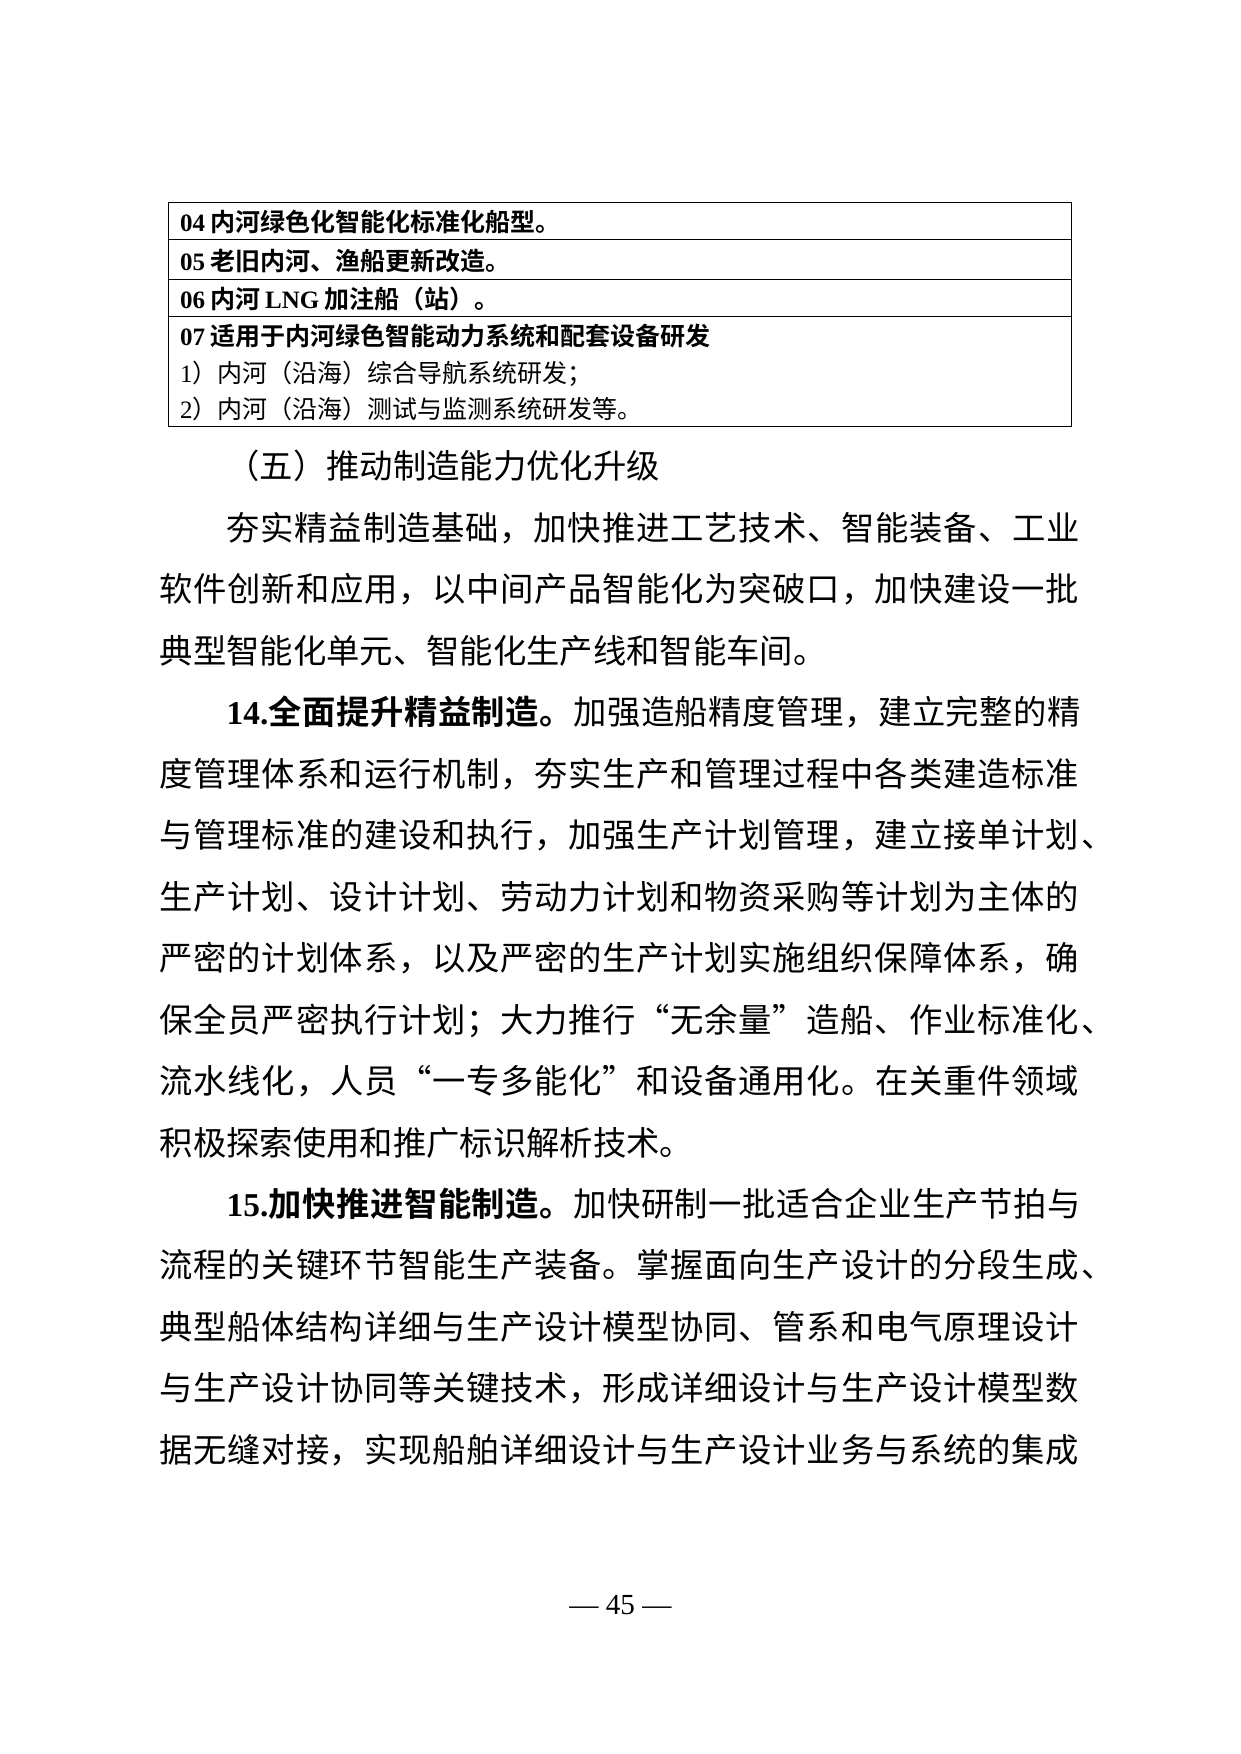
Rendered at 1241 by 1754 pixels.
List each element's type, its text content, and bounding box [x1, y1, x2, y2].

text 夯实精益制造基础，加快推进工艺技术、智能装备、工业软件创新和应用，以中间产品智能化为突破口，加快建设一批典型智能化单元、智能化生产线和智能车间。 [159, 491, 1081, 676]
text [159, 1167, 1081, 1474]
table_cell 06内河LNG加注船（站）。 [169, 280, 1071, 316]
table_cell 05老旧内河、渔船更新改造。 [169, 240, 1071, 278]
text 14.全面提升精益制造。加强造船精度管理，建立完整的精度管理体系和运行机制，夯实生产和管理过程中各类建造标准与管理标准的建设和执行，加强生产计划管理，建立接单计划、生产计划、设计计划、劳动力计划和物资采购等计划为主体的严密的计划体系，以及严密的生产计划实施组织保障体系，确保全员严密执行计划；大力推行“无余量”造船、作业标准化、流水线化，人员“一专多能化”和设备通用化。在关重件领域积极探索使用和推广标识解析技术。 [159, 676, 1081, 1167]
table_cell 04内河绿色化智能化标准化船型。 [169, 203, 1071, 239]
table_cell 07适用于内河绿色智能动力系统和配套设备研发 1）内河（沿海）综合导航系统研发； 2）内河（沿海）测试与监测系统研发等。 [169, 317, 1071, 426]
text （五）推动制造能力优化升级 [159, 427, 1081, 491]
